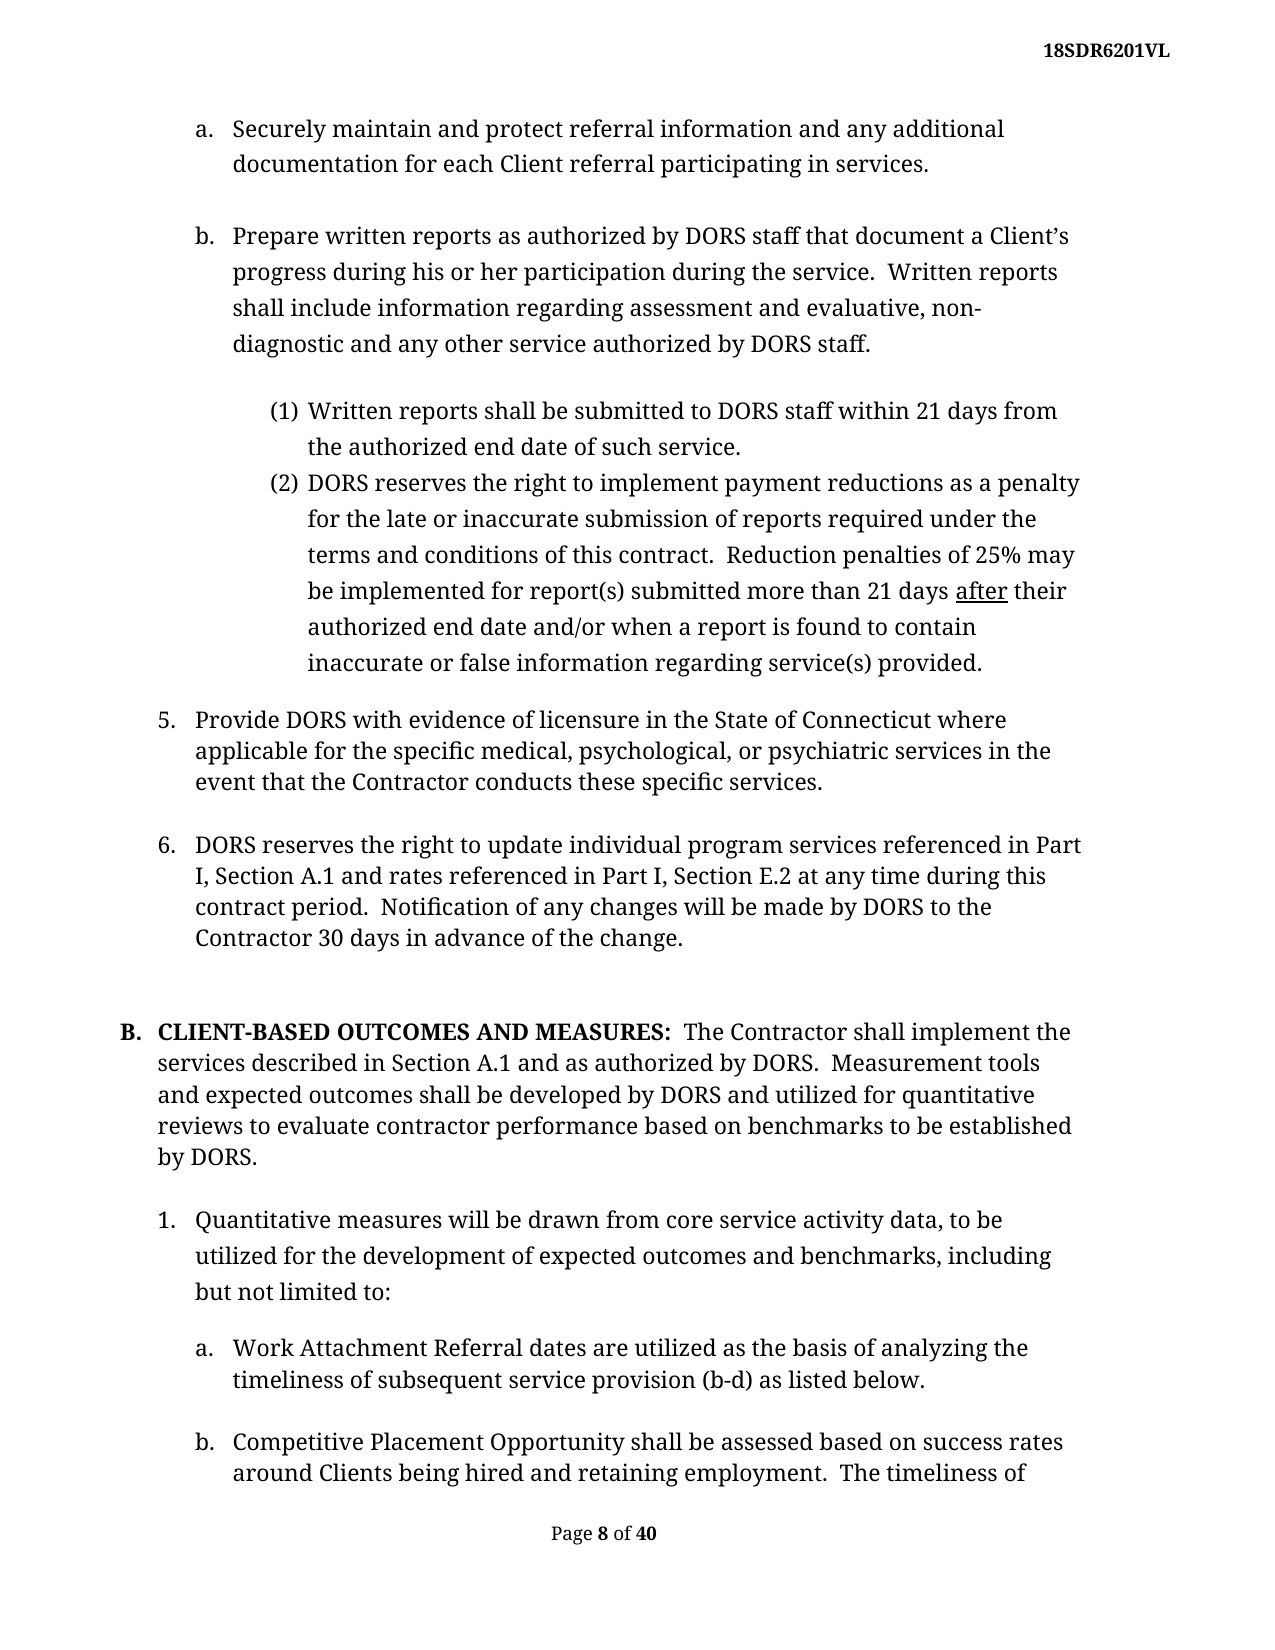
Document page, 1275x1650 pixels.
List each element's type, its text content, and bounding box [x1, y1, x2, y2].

text B. CLIENT-BASED OUTCOMES AND MEASURES: The Contractor shall implement the services described in Section A.1 and as authorized by DORS. Measurement tools and expected outcomes shall be developed by DORS and utilized for quantitative reviews to evaluate contractor performance based on benchmarks to be established by DORS. [120, 1016, 1087, 1172]
list Quantitative measures will be drawn from core service activity data, to be utilized for the development of expected outcomes and benchmarks, including but not limited to: [157, 1204, 1087, 1307]
list DORS reserves the right to implement payment reductions as a penalty for the late or inaccurate submission of reports required under the terms and conditions of this contract. Reduction penalties of 25% may be implemented for report(s) submitted more than 21 days after their authorized end date and/or when a report is found to contain inaccurate or false information regarding service(s) provided. [270, 467, 1087, 678]
list Prepare written reports as authorized by DORS staff that document a Client’s progress during his or her participation during the service. Written reports shall include information regarding assessment and evaluative, non-diagnostic and any other service authorized by DORS staff. [195, 220, 1087, 359]
list Written reports shall be submitted to DORS staff within 21 days from the authorized end date of such service. [270, 395, 1087, 462]
text 5. Provide DORS with evidence of licensure in the State of Connecticut where applicable for the specific medical, psychological, or psychiatric services in the event that the Contractor conducts these specific services. [157, 704, 1087, 797]
list Work Attachment Referral dates are utilized as the basis of analyzing the timeliness of subsequent service provision (b-d) as listed below. [195, 1332, 1087, 1395]
list Securely maintain and protect referral information and any additional documentation for each Client referral participating in services. [195, 112, 1087, 180]
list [195, 1426, 1087, 1488]
text 6. DORS reserves the right to update individual program services referenced in Part I, Section A.1 and rates referenced in Part I, Section E.2 at any time during this contract period. Notification of any changes will be made by DORS to the Contractor 30 days in advance of the change. [157, 829, 1087, 954]
